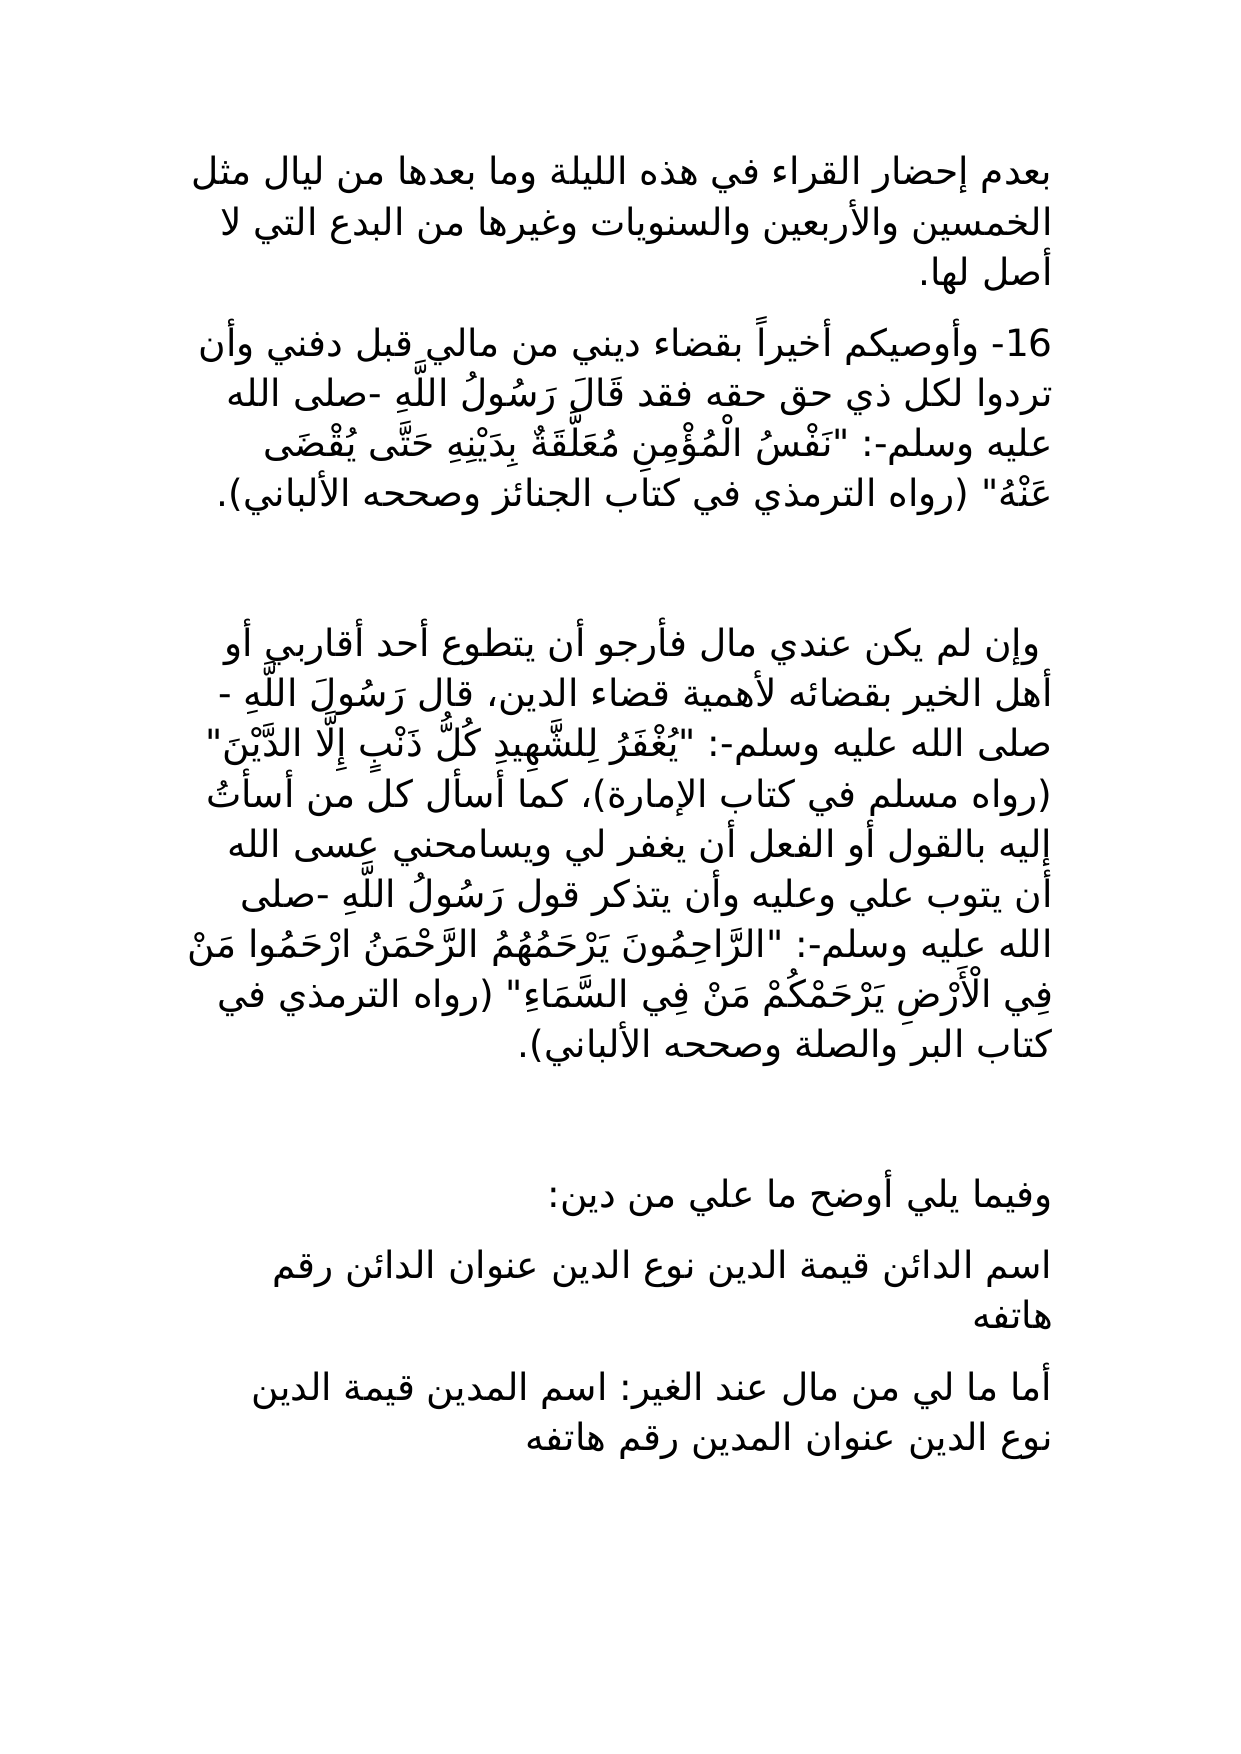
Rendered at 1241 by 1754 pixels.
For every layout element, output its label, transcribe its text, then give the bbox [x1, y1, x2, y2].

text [187, 150, 1053, 294]
text وفيما يلي أوضح ما علي من دين: [187, 1173, 1053, 1217]
text اسم الدائن قيمة الدين نوع الدين عنوان الدائن رقم هاتفه [187, 1244, 1053, 1338]
text 16- وأوصيكم أخيراً بقضاء ديني من مالي قبل دفني وأن تردوا لكل ذي حق حقه فقد قَالَ رَسُولُ اللَّهِ -صلى الله عليه وسلم-: "نَفْسُ الْمُؤْمِنِ مُعَلَّقَةٌ بِدَيْنِهِ حَتَّى يُقْضَى عَنْهُ" (رواه الترمذي في كتاب الجنائز وصححه الألباني). [187, 321, 1053, 515]
text وإن لم يكن عندي مال فأرجو أن يتطوع أحد أقاربي أو أهل الخير بقضائه لأهمية قضاء الدين، قال رَسُولَ اللَّهِ -صلى الله عليه وسلم-: "يُغْفَرُ لِلشَّهِيدِ كُلُّ ذَنْبٍ إِلَّا الدَّيْنَ" (رواه مسلم في كتاب الإمارة)، كما أسأل كل من أسأتُ إليه بالقول أو الفعل أن يغفر لي ويسامحني عسى الله أن يتوب علي وعليه وأن يتذكر قول رَسُولُ اللَّهِ -صلى الله عليه وسلم-: "الرَّاحِمُونَ يَرْحَمُهُمُ الرَّحْمَنُ ارْحَمُوا مَنْ فِي الْأَرْضِ يَرْحَمْكُمْ مَنْ فِي السَّمَاءِ" (رواه الترمذي في كتاب البر والصلة وصححه الألباني). [187, 622, 1053, 1066]
text أما ما لي من مال عند الغير: اسم المدين قيمة الدين نوع الدين عنوان المدين رقم هاتفه [187, 1365, 1053, 1459]
